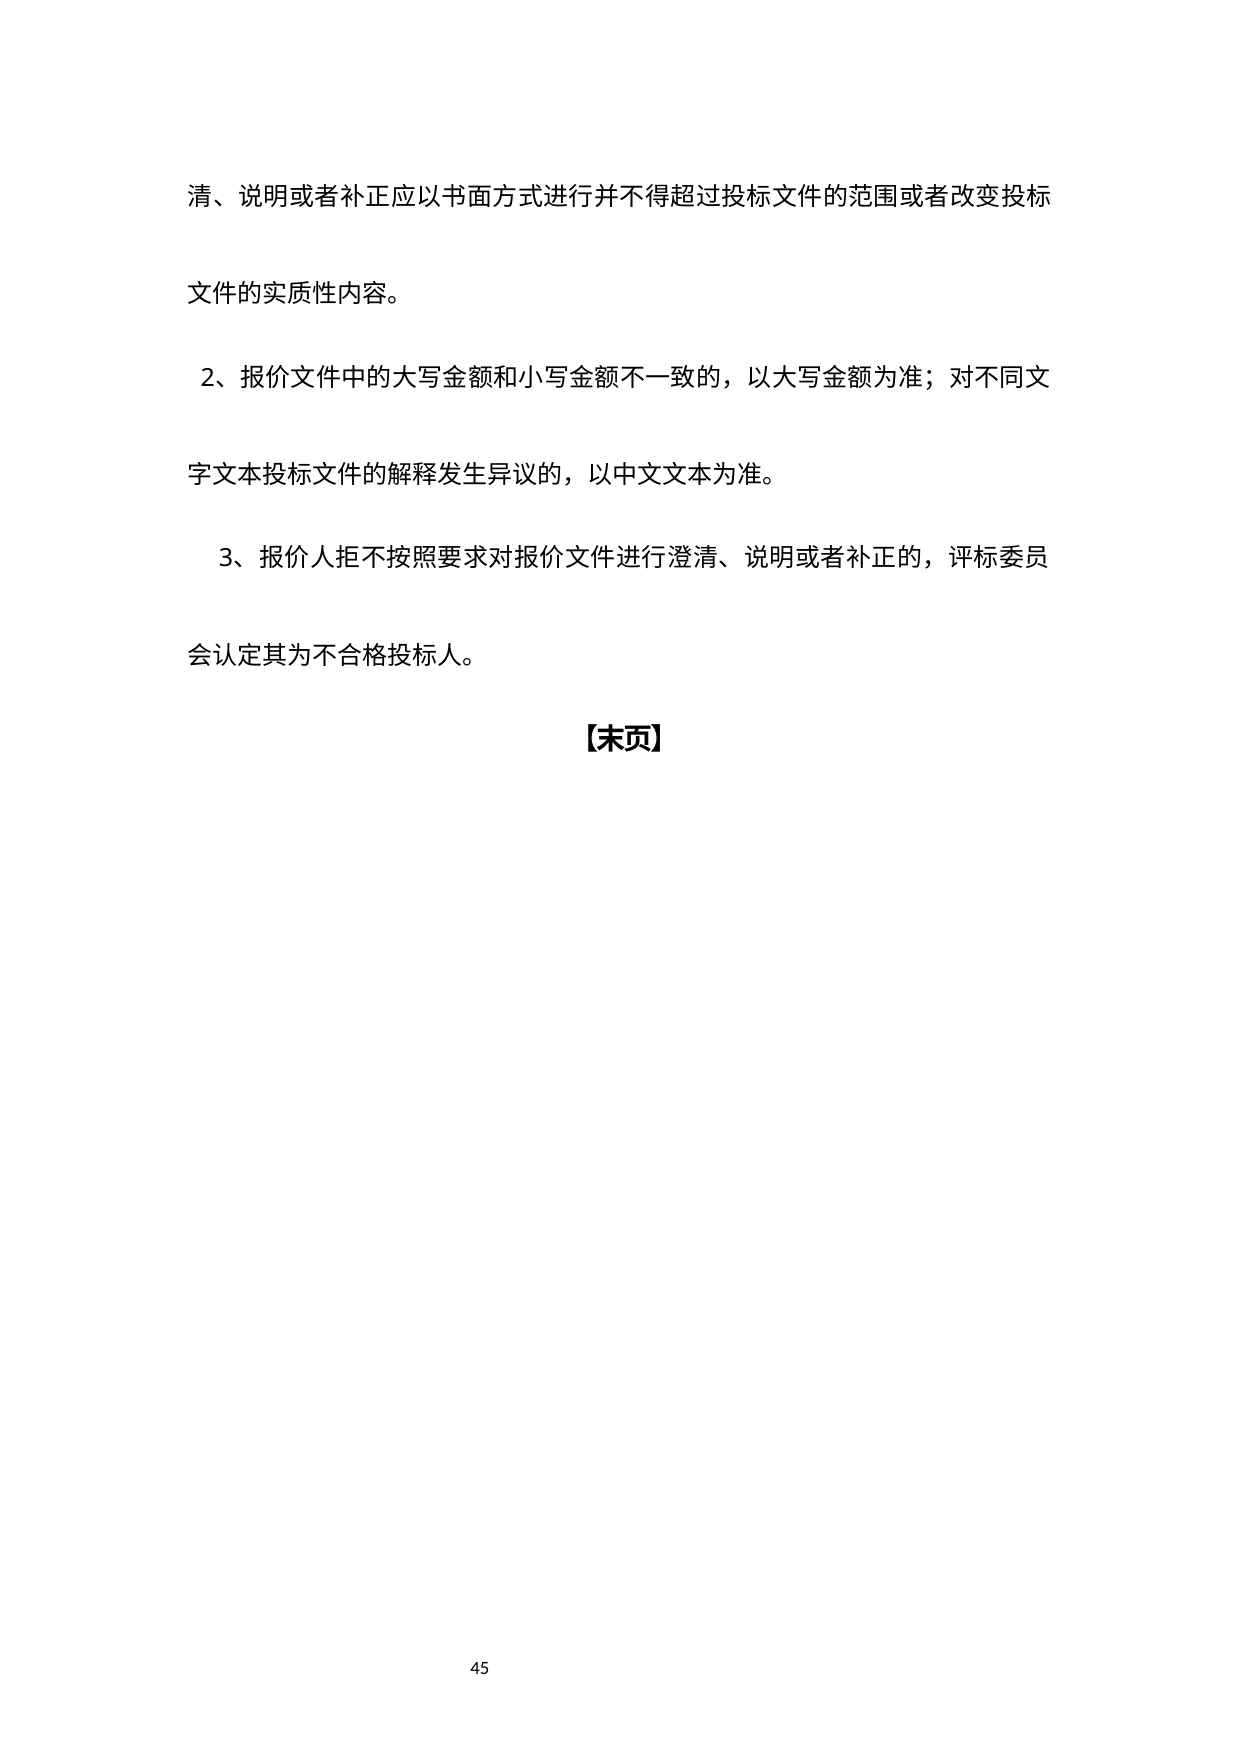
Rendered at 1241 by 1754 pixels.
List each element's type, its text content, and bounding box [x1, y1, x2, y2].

text 2、报价文件中的大写金额和小写金额不一致的，以大写金额为准；对不同文字文本投标文件的解释发生异议的，以中文文本为准。 [187, 343, 1053, 505]
text 【末页】 [187, 704, 1053, 769]
text 3、报价人拒不按照要求对报价文件进行澄清、说明或者补正的，评标委员会认定其为不合格投标人。 [187, 523, 1053, 686]
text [187, 162, 1053, 324]
